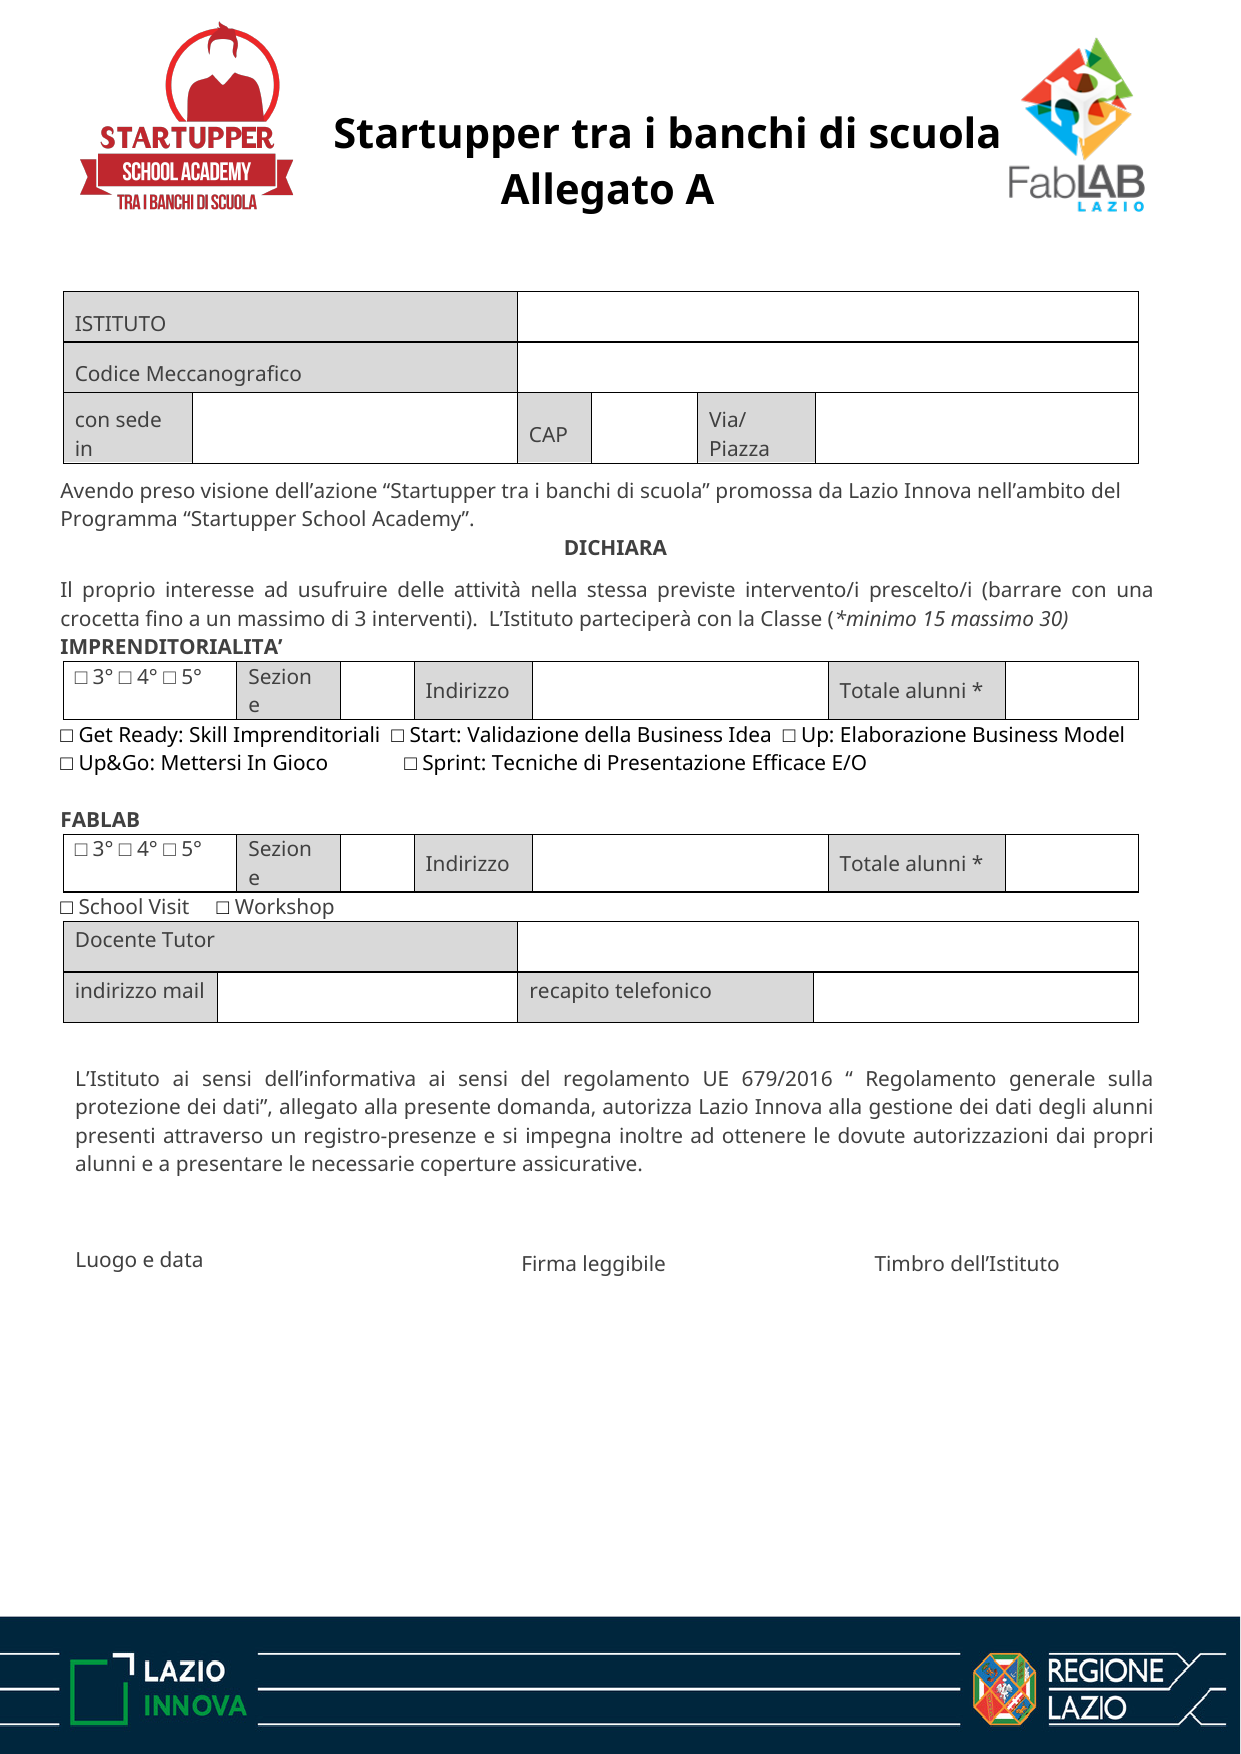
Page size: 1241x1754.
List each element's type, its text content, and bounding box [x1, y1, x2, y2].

table_header Sezione [237, 662, 340, 719]
text Avendo preso visione dell’azione “Startupper tra i banchi di scuola” promossa da Lazio Innova nell’ambito del Programma “Startupper School Academy”. [60, 476, 1155, 533]
table_cell Via/Piazza [698, 393, 815, 462]
text FABLAB [60, 805, 1155, 833]
text DICHIARA [75, 533, 1155, 561]
table_header □ 3° □ 4° □ 5° [64, 835, 236, 891]
picture [74, 9, 299, 219]
table_header [341, 835, 414, 891]
table_cell [193, 393, 517, 462]
table_header [518, 292, 1138, 341]
text IMPRENDITORIALITA’ [60, 632, 1155, 661]
table_header [533, 835, 828, 891]
table_cell [518, 343, 1138, 392]
table_header Totale alunni * [829, 835, 1005, 891]
table_header [518, 922, 1138, 971]
table_header Docente Tutor [64, 922, 517, 971]
table_cell [592, 393, 697, 462]
table_header [1006, 662, 1138, 719]
table_header [341, 662, 414, 719]
table_header Indirizzo [415, 835, 532, 891]
table_header [533, 662, 828, 719]
table_cell CAP [518, 393, 591, 462]
table_header Indirizzo [415, 662, 532, 719]
table_header Luogo e data [75, 1178, 394, 1292]
text □ School Visit □ Workshop [60, 892, 1155, 921]
table_cell [816, 393, 1138, 462]
table_cell con sede in [64, 393, 192, 462]
table_header □ 3° □ 4° □ 5° [64, 662, 236, 719]
text □ Get Ready: Skill Imprenditoriali □ Start: Validazione della Business Idea □ Up: Elaborazione Business Model [60, 720, 1155, 748]
picture [1003, 29, 1150, 220]
table_header Totale alunni * [829, 662, 1005, 719]
table_header Timbro dell’Istituto [802, 1178, 1142, 1292]
picture [0, 1624, 1241, 1754]
table_cell [814, 973, 1138, 1022]
text L’Istituto ai sensi dell’informativa ai sensi del regolamento UE 679/2016 “ Regolamento generale sulla protezione dei dati”, allegato alla presente domanda, autorizza Lazio Innova alla gestione dei dati degli alunni presenti attraverso un registro-presenze e si impegna inoltre ad ottenere le dovute autorizzazioni dai propri alunni e a presentare le necessarie coperture assicurative. [75, 1064, 1155, 1178]
table_header Firma leggibile [395, 1178, 802, 1292]
table_cell Codice Meccanografico [64, 343, 517, 392]
table_cell indirizzo mail [64, 973, 217, 1022]
table_cell recapito telefonico [518, 973, 813, 1022]
table_header [1006, 835, 1138, 891]
table_header Sezione [237, 835, 340, 891]
text □ Up&Go: Mettersi In Gioco □ Sprint: Tecniche di Presentazione Efficace E/O [60, 748, 1155, 777]
table_header ISTITUTO [64, 292, 517, 341]
table_cell [218, 973, 517, 1022]
text Il proprio interesse ad usufruire delle attività nella stessa previste intervento/i prescelto/i (barrare con una crocetta fino a un massimo di 3 interventi). L’Istituto parteciperà con la Classe (*minimo 15 massimo 30) [60, 575, 1155, 632]
